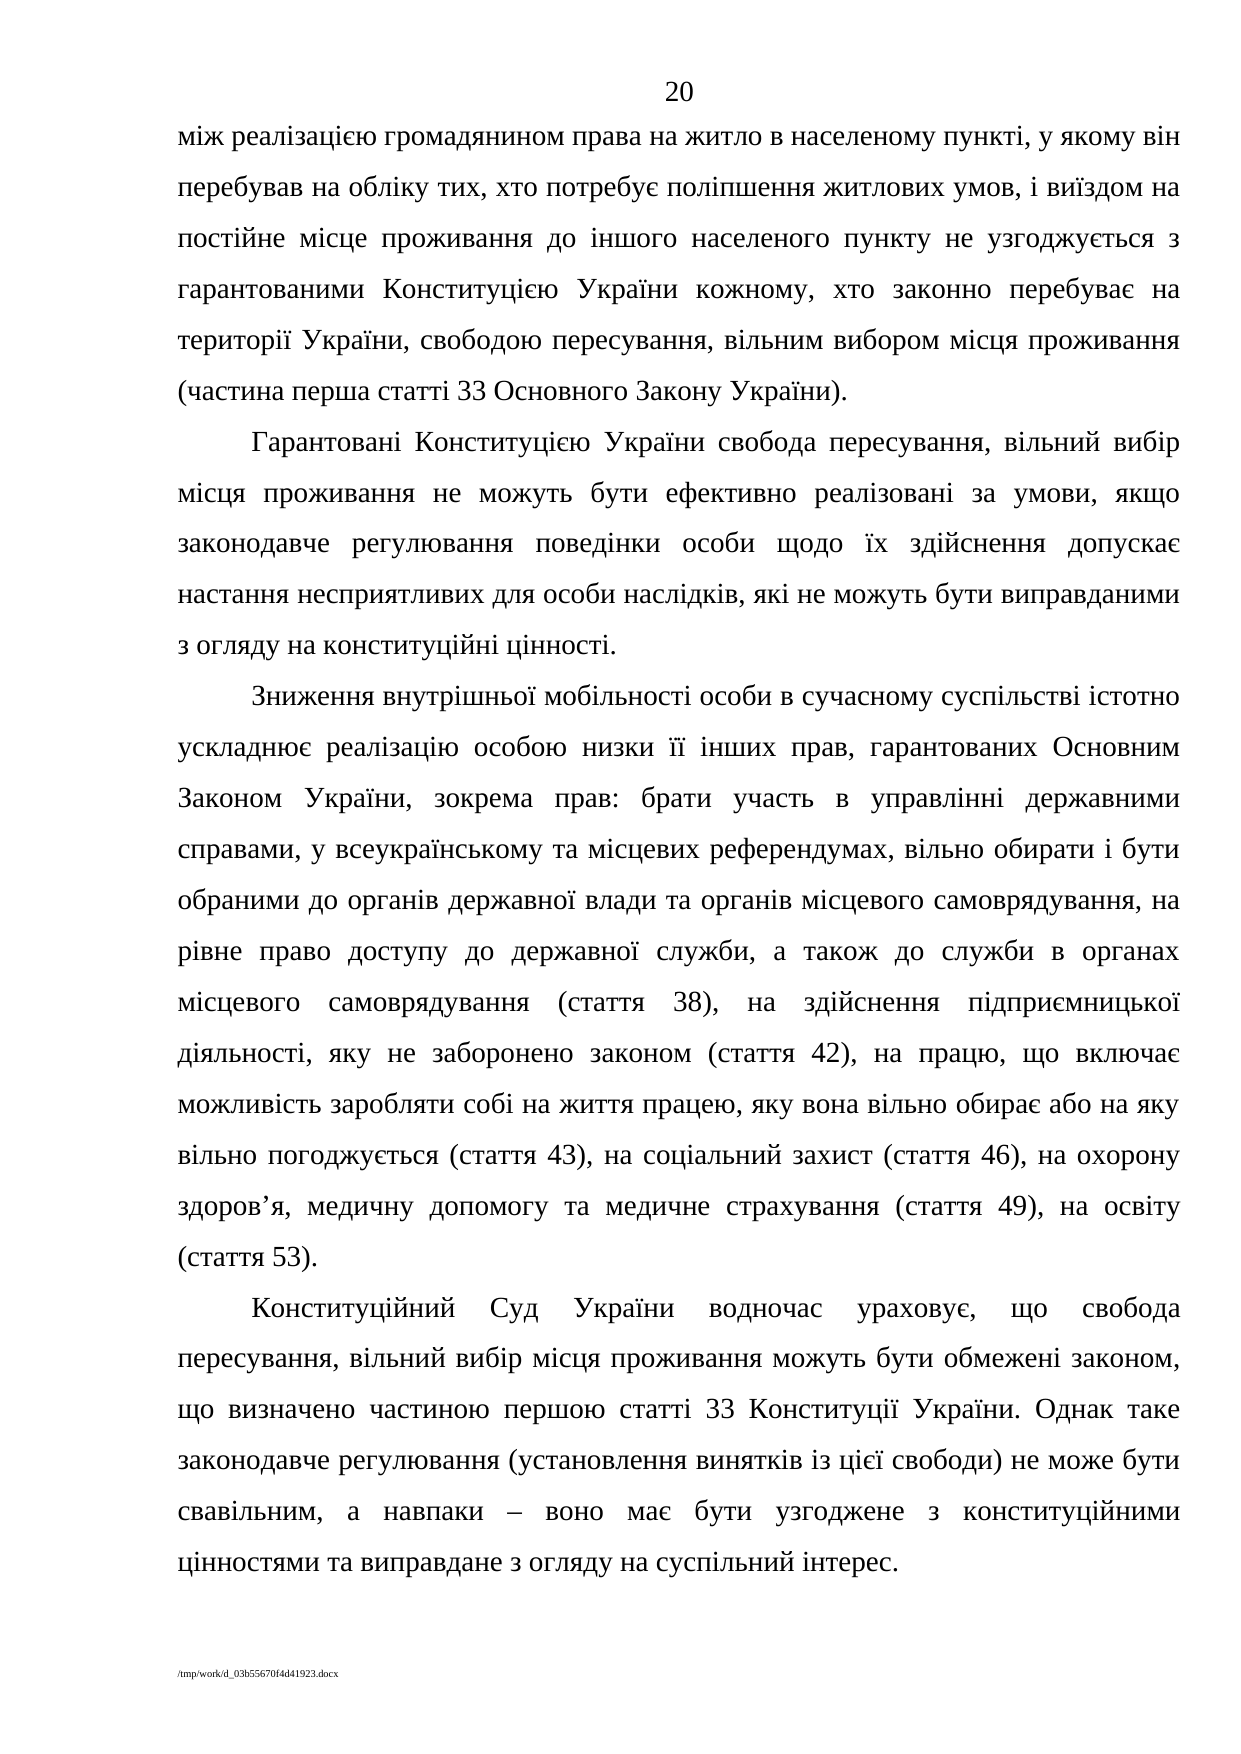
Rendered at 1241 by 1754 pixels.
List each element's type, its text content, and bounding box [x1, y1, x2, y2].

text Зниження внутрішньої мобільності особи в сучасному суспільстві істотно ускладнює реалізацію особою низки її інших прав, гарантованих Основним Законом України, зокрема прав: брати участь в управлінні державними справами, у всеукраїнському та місцевих референдумах, вільно обирати і бути обраними до органів державної влади та органів місцевого самоврядування, на рівне право доступу до державної служби, а також до служби в органах місцевого самоврядування (стаття 38), на здійснення підприємницької діяльності, яку не заборонено законом (стаття 42), на працю, що включає можливість заробляти собі на життя працею, яку вона вільно обирає або на яку вільно погоджується (стаття 43), на соціальний захист (стаття 46), на охорону здоровʼя, медичну допомогу та медичне страхування (стаття 49), на освіту (стаття 53). [177, 678, 1181, 1272]
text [177, 118, 1181, 406]
text Конституційний Суд України водночас ураховує, що свобода пересування, вільний вибір місця проживання можуть бути обмежені законом, що визначено частиною першою статті 33 Конституції України. Однак таке законодавче регулювання (установлення винятків із цієї свободи) не може бути свавільним, а навпаки – воно має бути узгоджене з конституційними цінностями та виправдане з огляду на суспільний інтерес. [177, 1290, 1181, 1578]
text Гарантовані Конституцією України свобода пересування, вільний вибір місця проживання не можуть бути ефективно реалізовані за умови, якщо законодавче регулювання поведінки особи щодо їх здійснення допускає настання несприятливих для особи наслідків, які не можуть бути виправданими з огляду на конституційні цінності. [177, 424, 1181, 661]
